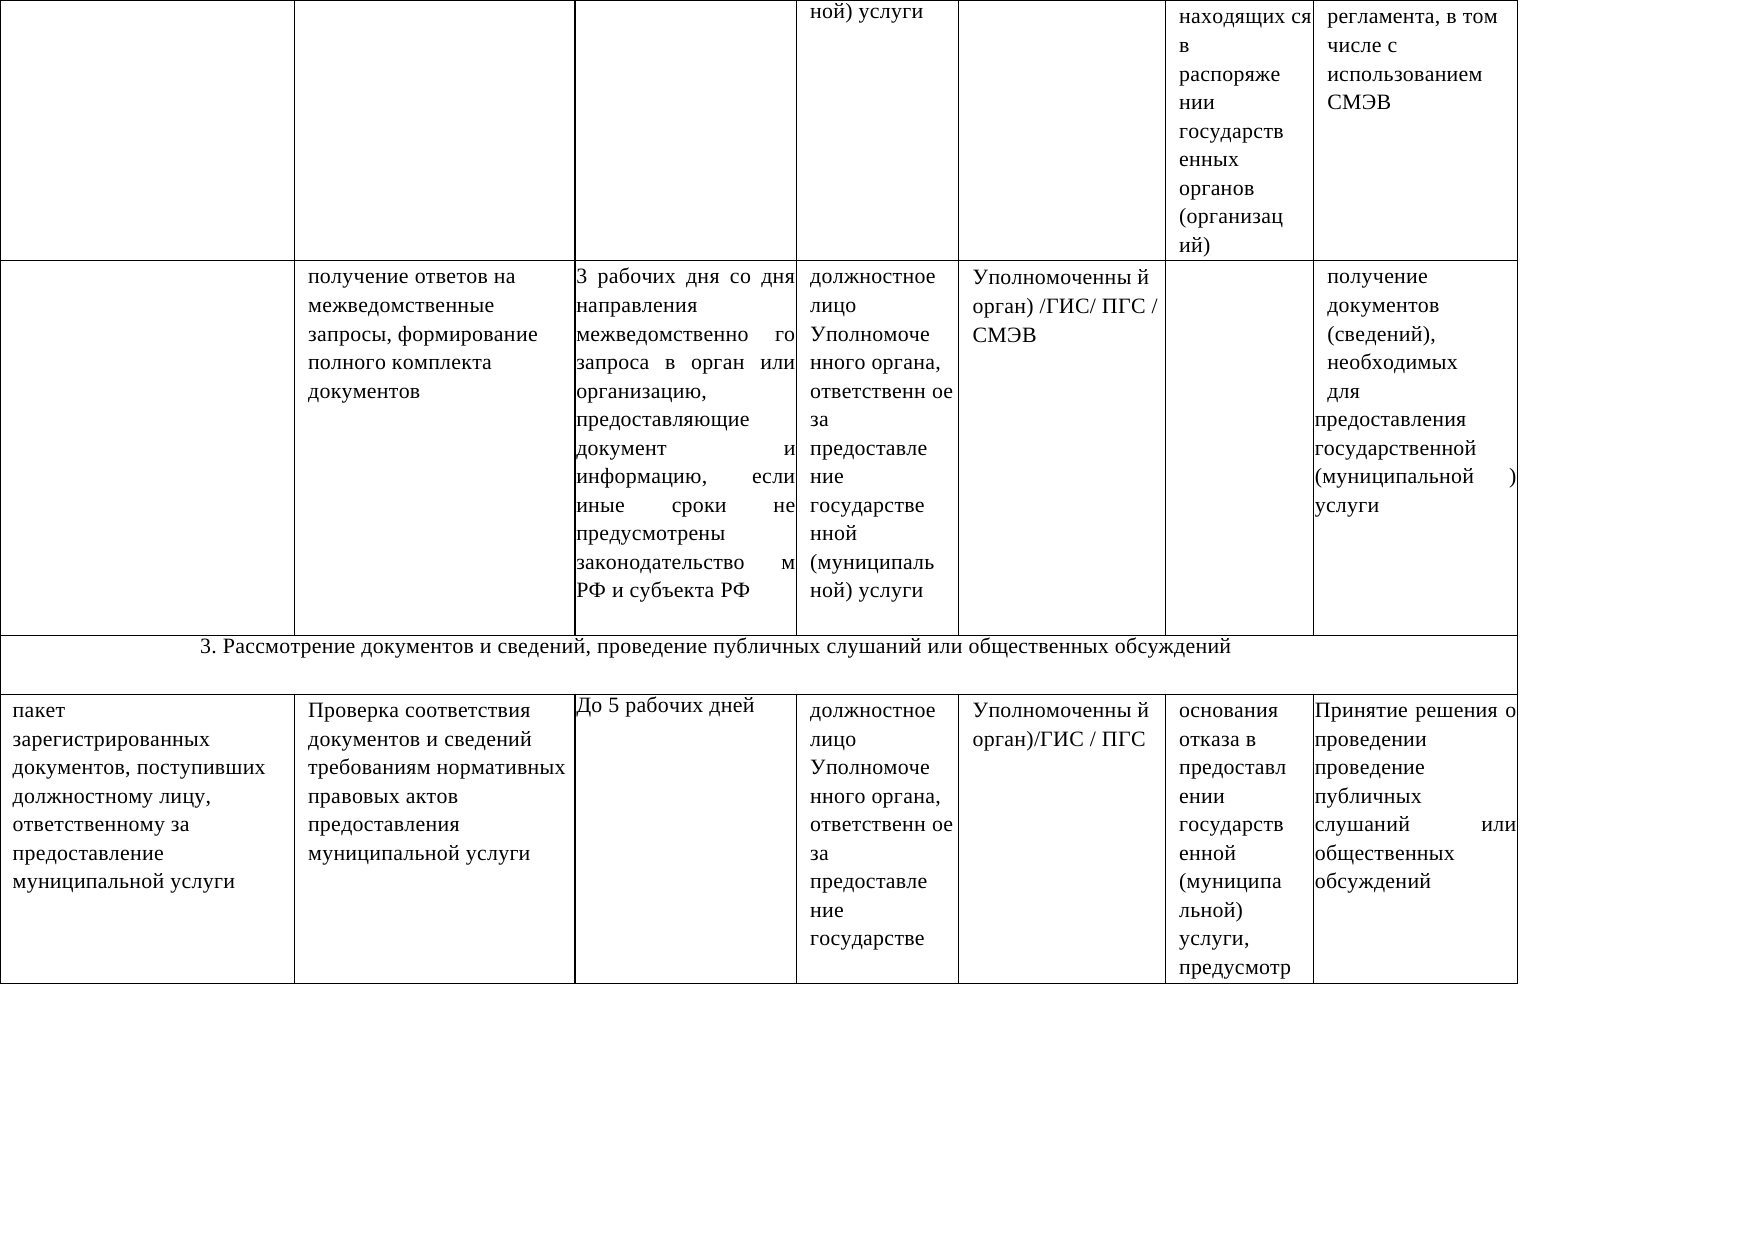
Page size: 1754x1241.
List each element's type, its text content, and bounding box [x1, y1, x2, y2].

table_cell [1, 261, 294, 635]
table_cell До 5 рабочих дней [576, 695, 796, 983]
table_cell Проверка соответствия документов и сведений требованиям нормативных правовых актов предоставления муниципальной услуги [295, 695, 574, 983]
table_cell получение документов (сведений), необходимых для предоставления государственной (муниципальной ) услуги [1314, 261, 1517, 635]
table_header [295, 1, 574, 260]
table_cell пакет зарегистрированных документов, поступивших должностному лицу, ответственному за предоставление муниципальной услуги [1, 695, 294, 983]
table_cell должностное лицо Уполномоче нного органа, ответственн ое за предоставле ние государстве нной (муниципаль ной) услуги [797, 261, 958, 635]
table_cell получение ответов на межведомственные запросы, формирование полного комплекта документов [295, 261, 574, 635]
table_cell Принятие решения о проведении проведение публичных слушаний или общественных обсуждений [1314, 695, 1517, 983]
table_header регламента, в том числе с использованием СМЭВ [1314, 1, 1517, 260]
table_header [959, 1, 1165, 260]
table_header ной) услуги [797, 1, 958, 260]
table_cell [1166, 261, 1313, 635]
table_header [1, 1, 294, 260]
table_cell Уполномоченны й орган)/ГИС / ПГС [959, 695, 1165, 983]
table_cell Уполномоченны й орган) /ГИС/ ПГС / СМЭВ [959, 261, 1165, 635]
table_header находящих ся в распоряже нии государств енных органов (организац ий) [1166, 1, 1313, 260]
table_header [576, 1, 796, 260]
table_cell 3. Рассмотрение документов и сведений, проведение публичных слушаний или общественных обсуждений [1, 636, 1517, 693]
table_cell основания отказа в предоставл ении государств енной (муниципа льной) услуги, предусмотр [1166, 695, 1313, 983]
table_cell должностное лицо Уполномоче нного органа, ответственн ое за предоставле ние государстве [797, 695, 958, 983]
table_cell 3 рабочих дня со дня направления межведомственно го запроса в орган или организацию, предоставляющие документ и информацию, если иные сроки не предусмотрены законодательство м РФ и субъекта РФ [576, 261, 796, 635]
